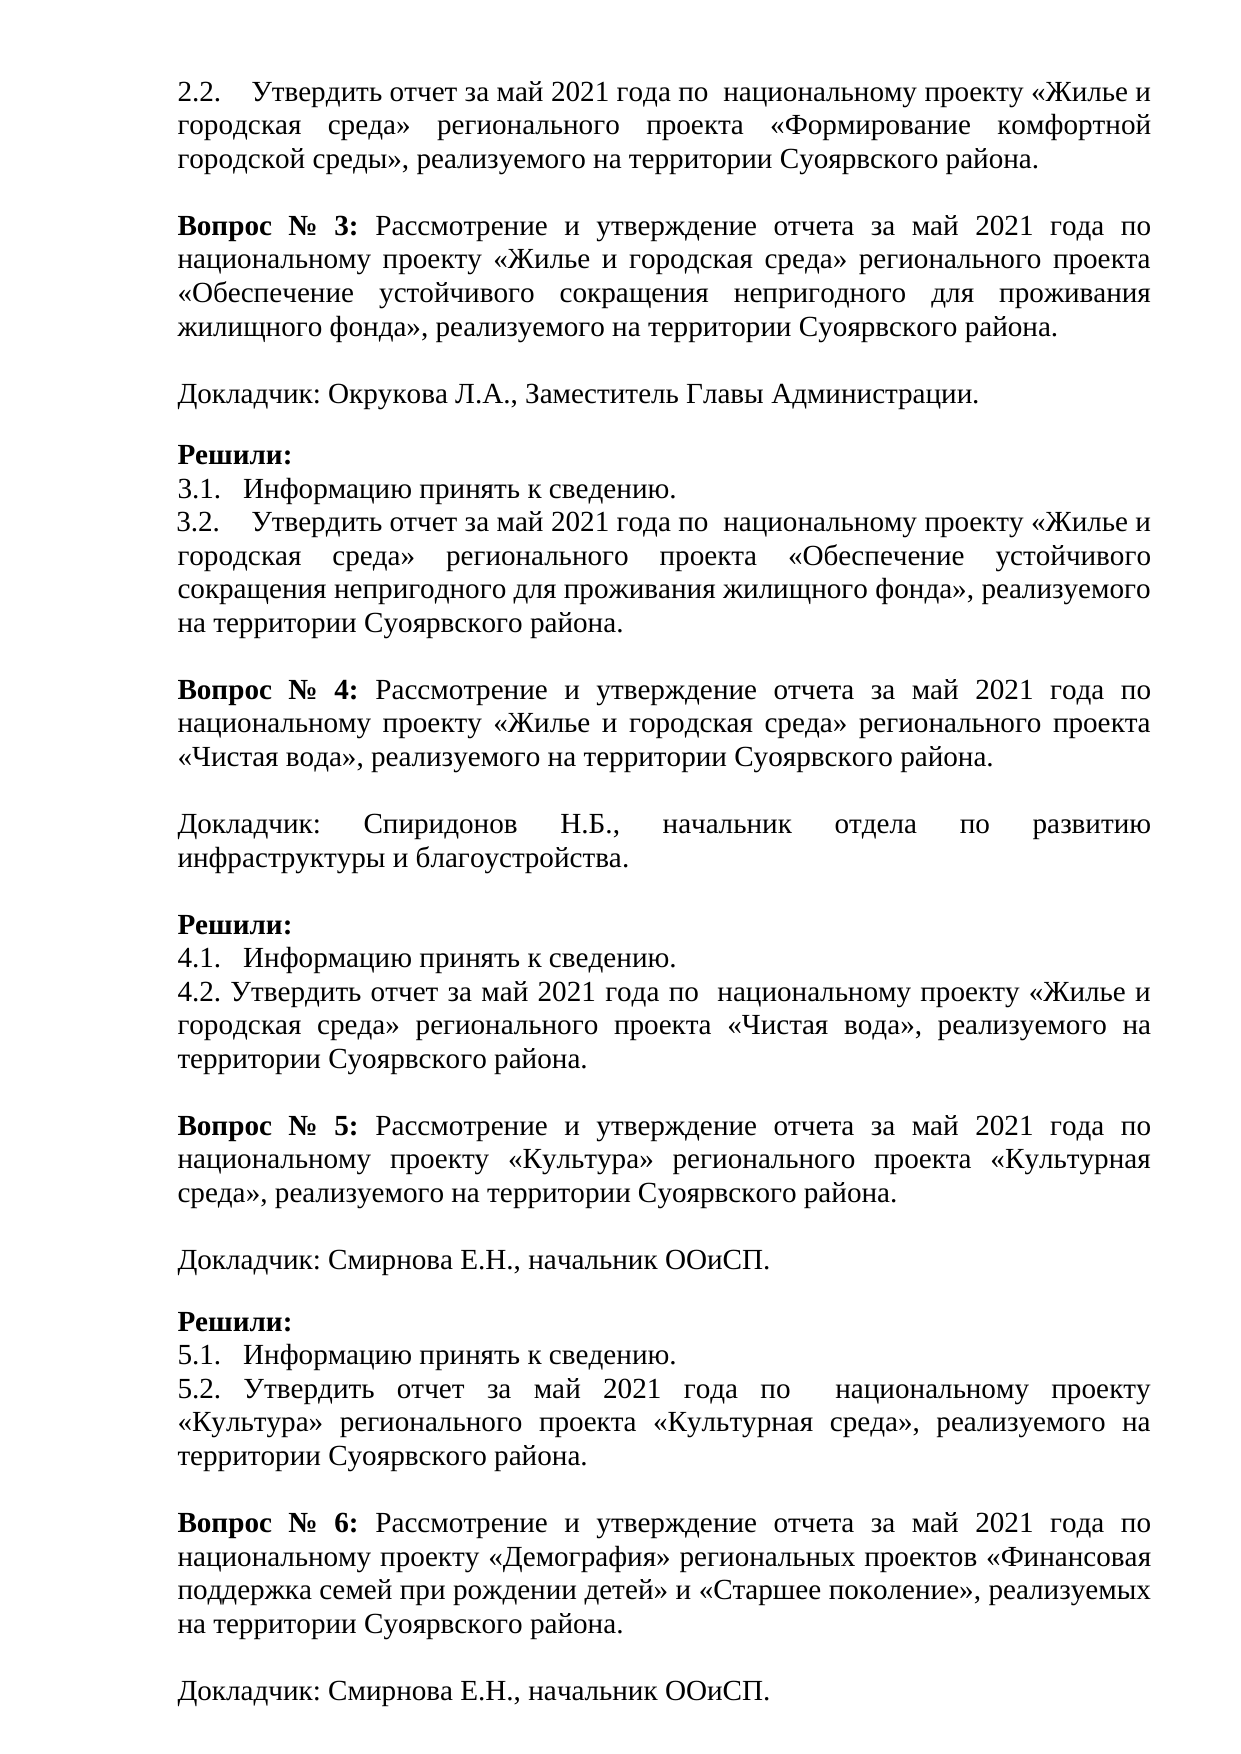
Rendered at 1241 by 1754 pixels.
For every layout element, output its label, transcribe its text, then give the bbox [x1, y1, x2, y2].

text 4.1. Информацию принять к сведению. [177, 940, 1152, 974]
text Докладчик: Смирнова Е.Н., начальник ООиСП. [177, 1673, 1152, 1706]
text Вопрос № 3: Рассмотрение и утверждение отчета за май 2021 года по национальному проекту «Жилье и городская среда» регионального проекта «Обеспечение устойчивого сокращения непригодного для проживания жилищного фонда», реализуемого на территории Суоярвского района. [177, 208, 1152, 342]
text Докладчик: Смирнова Е.Н., начальник ООиСП. [177, 1242, 1152, 1276]
text Докладчик: Спиридонов Н.Б., начальник отдела по развитию инфраструктуры и благоустройства. [177, 806, 1152, 873]
list Утвердить отчет за май 2021 года по национальному проекту «Жилье и городская среда» регионального проекта «Обеспечение устойчивого сокращения непригодного для проживания жилищного фонда», реализуемого на территории Суоярвского района. [176, 504, 1152, 638]
text Вопрос № 4: Рассмотрение и утверждение отчета за май 2021 года по национальному проекту «Жилье и городская среда» регионального проекта «Чистая вода», реализуемого на территории Суоярвского района. [177, 672, 1152, 773]
text 4.2. Утвердить отчет за май 2021 года по национальному проекту «Жилье и городская среда» регионального проекта «Чистая вода», реализуемого на территории Суоярвского района. [177, 974, 1152, 1074]
text Вопрос № 5: Рассмотрение и утверждение отчета за май 2021 года по национальному проекту «Культура» регионального проекта «Культурная среда», реализуемого на территории Суоярвского района. [177, 1108, 1152, 1209]
text Вопрос № 6: Рассмотрение и утверждение отчета за май 2021 года по национальному проекту «Демография» региональных проектов «Финансовая поддержка семей при рождении детей» и «Старшее поколение», реализуемых на территории Суоярвского района. [177, 1505, 1152, 1639]
text 5.2. Утвердить отчет за май 2021 года по национальному проекту «Культура» регионального проекта «Культурная среда», реализуемого на территории Суоярвского района. [177, 1371, 1152, 1472]
text Докладчик: Окрукова Л.А., Заместитель Главы Администрации. [177, 376, 1152, 409]
text 5.1. Информацию принять к сведению. [177, 1337, 1152, 1371]
text Решили: [177, 437, 1152, 471]
text Решили: [177, 1304, 1152, 1337]
text 3.1. Информацию принять к сведению. [177, 471, 1152, 504]
text Решили: [177, 907, 1152, 940]
list Утвердить отчет за май 2021 года по национальному проекту «Жилье и городская среда» регионального проекта «Формирование комфортной городской среды», реализуемого на территории Суоярвского района. [177, 74, 1152, 174]
